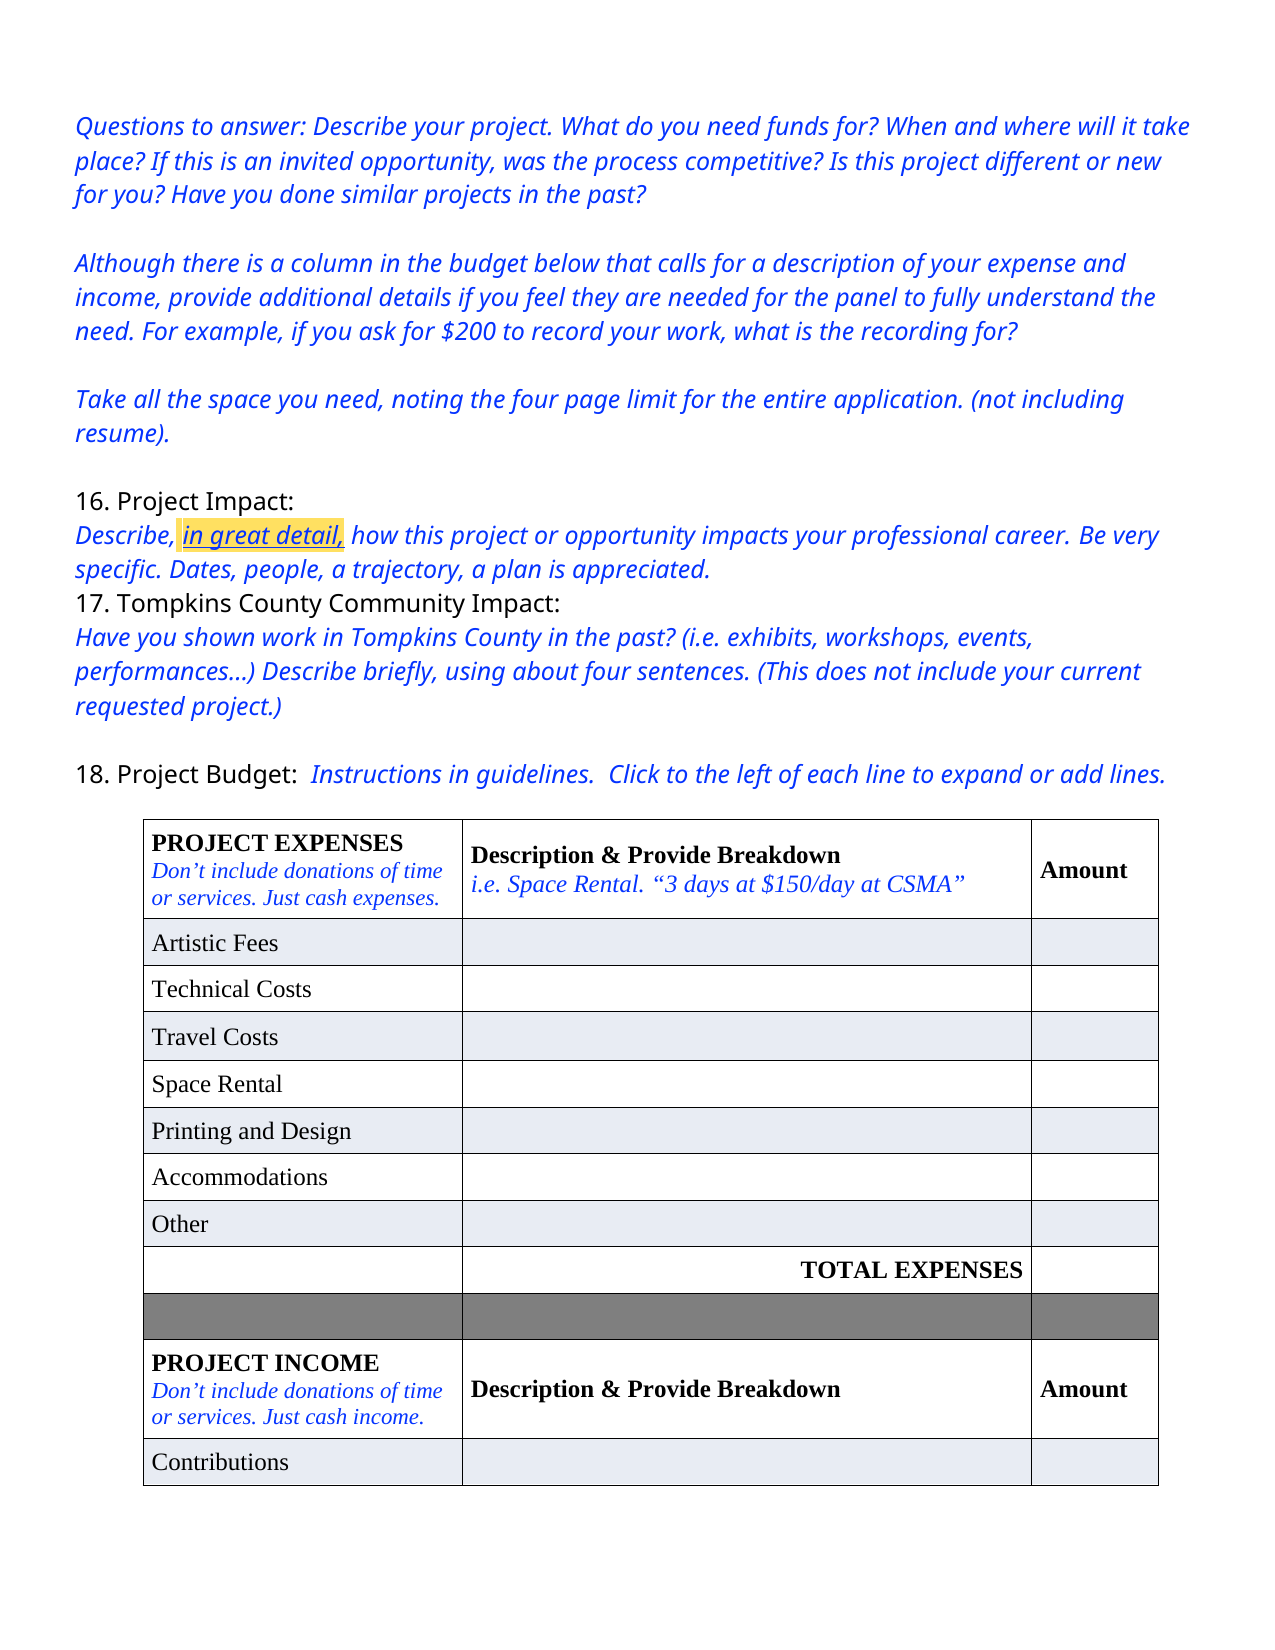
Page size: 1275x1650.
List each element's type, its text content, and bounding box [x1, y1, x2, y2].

table_cell [1032, 1012, 1158, 1060]
table_cell [1032, 966, 1158, 1011]
table_cell [1032, 1108, 1158, 1153]
table_cell [463, 1439, 1031, 1484]
table_cell Contributions [144, 1439, 462, 1484]
table_cell [1032, 1061, 1158, 1107]
table_cell [463, 1012, 1031, 1060]
table_cell [463, 1201, 1031, 1246]
table_cell [1032, 1154, 1158, 1199]
table_cell Description & Provide Breakdown [463, 1340, 1031, 1438]
table_cell PROJECT INCOME Don’t include donations of time or services. Just cash income. [144, 1340, 462, 1438]
table_cell [463, 1108, 1031, 1153]
text 16. Project Impact: Describe, in great detail, how this project or opportunity impacts your professional career. Be very specific. Dates, people, a trajectory, a plan is appreciated. [75, 484, 1200, 586]
text Questions to answer: Describe your project. What do you need funds for? When and where will it take place? If this is an invited opportunity, was the process competitive? Is this project different or new for you? Have you done similar projects in the past? [75, 109, 1200, 211]
table_cell Accommodations [144, 1154, 462, 1199]
table_cell [463, 919, 1031, 965]
text Take all the space you need, noting the four page limit for the entire application. (not including resume). [75, 382, 1200, 450]
table_cell [463, 966, 1031, 1011]
table_header Amount [1032, 820, 1158, 918]
text 18. Project Budget: Instructions in guidelines. Click to the left of each line to expand or add lines. [75, 756, 1200, 790]
text Although there is a column in the budget below that calls for a description of your expense and income, provide additional details if you feel they are needed for the panel to fully understand the need. For example, if you ask for $200 to record your work, what is the recording for? [75, 245, 1200, 347]
table_cell [1032, 1439, 1158, 1484]
table_cell [463, 1294, 1031, 1339]
table_cell [144, 1294, 462, 1339]
table_cell [1032, 1201, 1158, 1246]
table_cell Amount [1032, 1340, 1158, 1438]
table_header PROJECT EXPENSES Don’t include donations of time or services. Just cash expenses. [144, 820, 462, 918]
table_cell Space Rental [144, 1061, 462, 1107]
table_cell Artistic Fees [144, 919, 462, 965]
text 17. Tompkins County Community Impact: Have you shown work in Tompkins County in the past? (i.e. exhibits, workshops, events, performances…) Describe briefly, using about four sentences. (This does not include your current requested project.) [75, 586, 1200, 722]
table_cell [463, 1154, 1031, 1199]
table_cell Printing and Design [144, 1108, 462, 1153]
table_cell [144, 1247, 462, 1292]
table_cell [1032, 919, 1158, 965]
table_cell [1032, 1294, 1158, 1339]
table_cell Technical Costs [144, 966, 462, 1011]
table_cell [1032, 1247, 1158, 1292]
table_cell TOTAL EXPENSES [463, 1247, 1031, 1292]
table_cell Travel Costs [144, 1012, 462, 1060]
table_header Description & Provide Breakdown i.e. Space Rental. “3 days at $150/day at CSMA” [463, 820, 1031, 918]
table_cell [463, 1061, 1031, 1107]
table_cell Other [144, 1201, 462, 1246]
